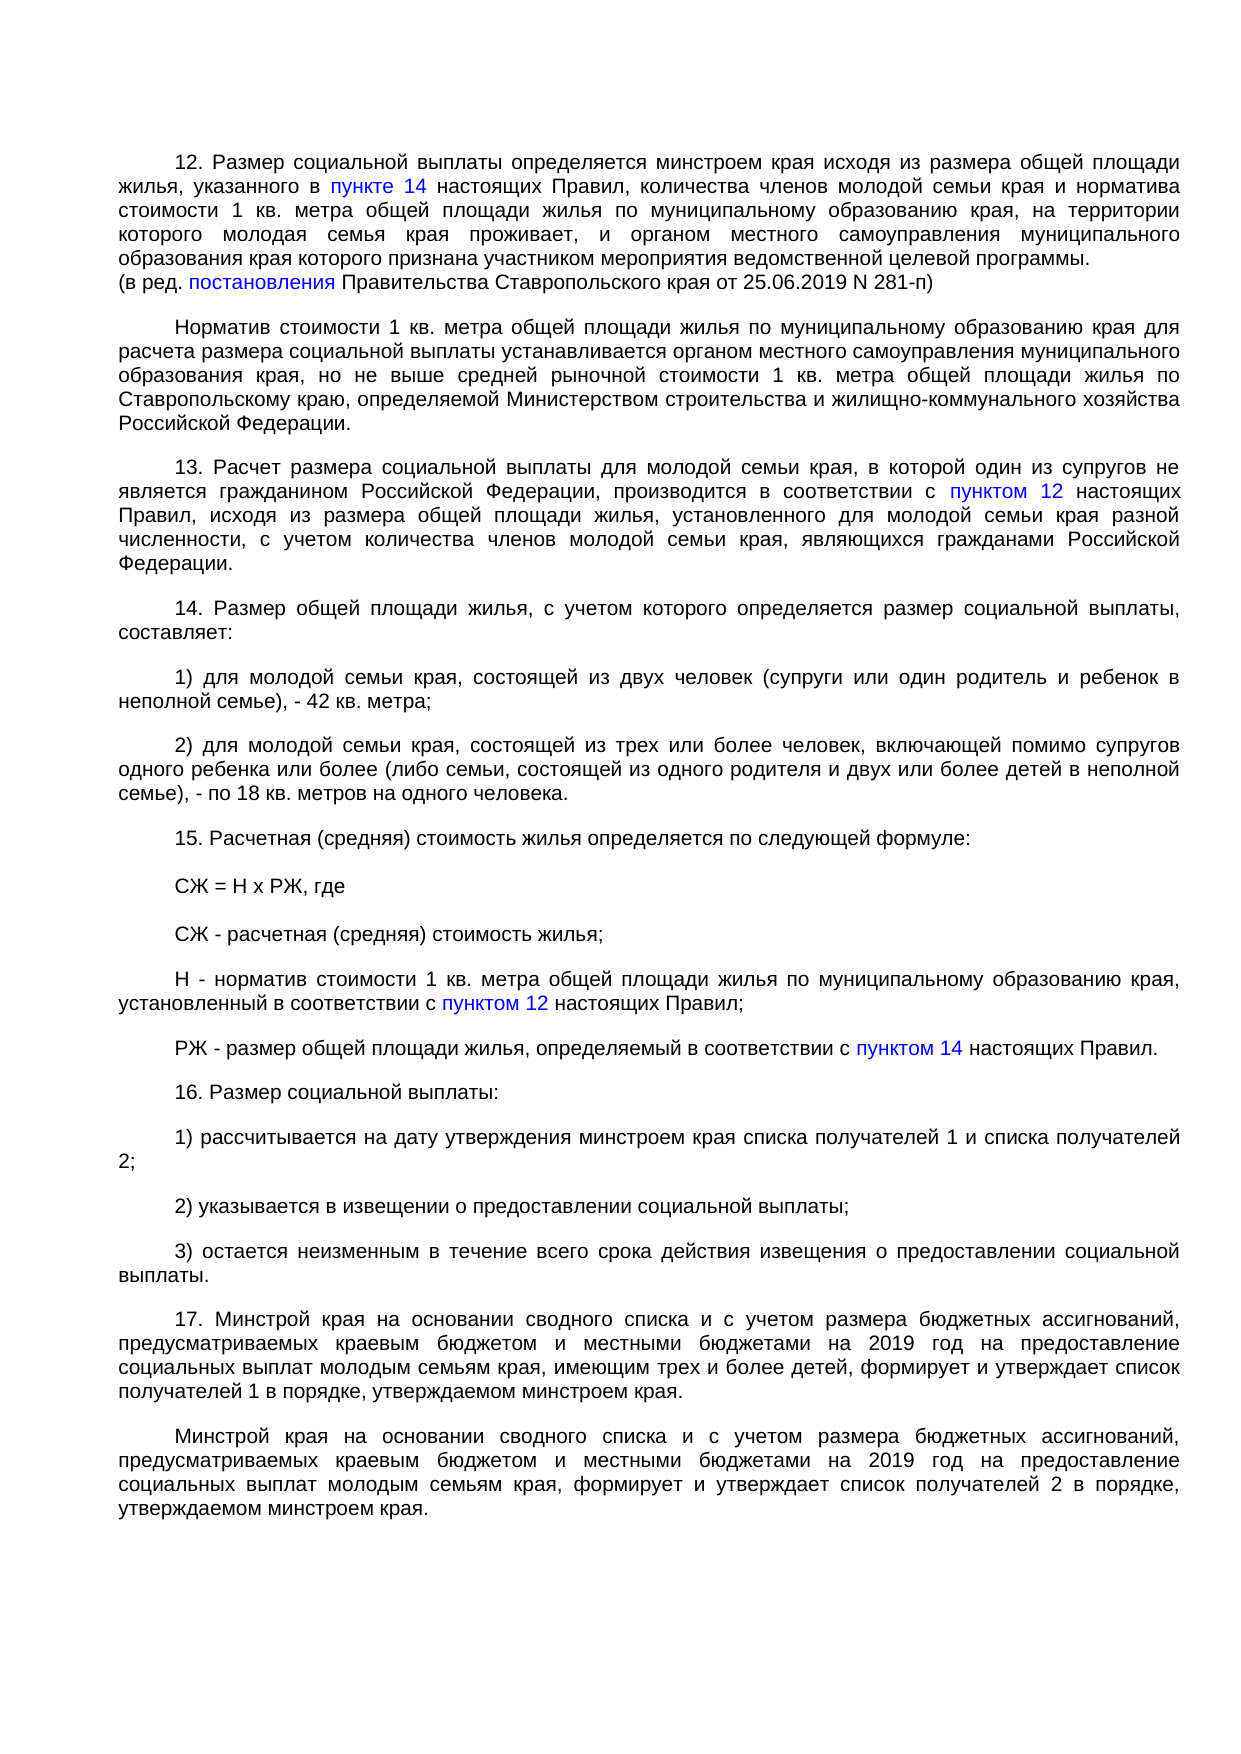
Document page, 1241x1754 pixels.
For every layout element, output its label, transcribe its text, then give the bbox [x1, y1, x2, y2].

text 13. Расчет размера социальной выплаты для молодой семьи края, в которой один из супругов не является гражданином Российской Федерации, производится в соответствии с пунктом 12 настоящих Правил, исходя из размера общей площади жилья, установленного для молодой семьи края разной численности, с учетом количества членов молодой семьи края, являющихся гражданами Российской Федерации. [118, 455, 1181, 575]
text СЖ = Н x РЖ, где [118, 874, 1181, 898]
text СЖ - расчетная (средняя) стоимость жилья; [118, 922, 1181, 946]
text 16. Размер социальной выплаты: [118, 1080, 1181, 1104]
text 15. Расчетная (средняя) стоимость жилья определяется по следующей формуле: [118, 826, 1181, 850]
text РЖ - размер общей площади жилья, определяемый в соответствии с пунктом 14 настоящих Правил. [118, 1035, 1181, 1059]
text Норматив стоимости 1 кв. метра общей площади жилья по муниципальному образованию края для расчета размера социальной выплаты устанавливается органом местного самоуправления муниципального образования края, но не выше средней рыночной стоимости 1 кв. метра общей площади жилья по Ставропольскому краю, определяемой Министерством строительства и жилищно-коммунального хозяйства Российской Федерации. [118, 314, 1181, 434]
text 14. Размер общей площади жилья, с учетом которого определяется размер социальной выплаты, составляет: [118, 596, 1181, 644]
text 17. Минстрой края на основании сводного списка и с учетом размера бюджетных ассигнований, предусматриваемых краевым бюджетом и местными бюджетами на 2019 год на предоставление социальных выплат молодым семьям края, имеющим трех и более детей, формирует и утверждает список получателей 1 в порядке, утверждаемом минстроем края. [118, 1307, 1181, 1403]
text Н - норматив стоимости 1 кв. метра общей площади жилья по муниципальному образованию края, установленный в соответствии с пунктом 12 настоящих Правил; [118, 967, 1181, 1014]
text 1) рассчитывается на дату утверждения минстроем края списка получателей 1 и списка получателей 2; [118, 1125, 1181, 1173]
text (в ред. постановления Правительства Ставропольского края от 25.06.2019 N 281-п) [118, 270, 1181, 294]
text 1) для молодой семьи края, состоящей из двух человек (супруги или один родитель и ребенок в неполной семье), - 42 кв. метра; [118, 664, 1181, 712]
text 12. Размер социальной выплаты определяется минстроем края исходя из размера общей площади жилья, указанного в пункте 14 настоящих Правил, количества членов молодой семьи края и норматива стоимости 1 кв. метра общей площади жилья по муниципальному образованию края, на территории которого молодая семья края проживает, и органом местного самоуправления муниципального образования края которого признана участником мероприятия ведомственной целевой программы. [118, 150, 1181, 270]
text Минстрой края на основании сводного списка и с учетом размера бюджетных ассигнований, предусматриваемых краевым бюджетом и местными бюджетами на 2019 год на предоставление социальных выплат молодым семьям края, формирует и утверждает список получателей 2 в порядке, утверждаемом минстроем края. [118, 1424, 1181, 1520]
text 2) указывается в извещении о предоставлении социальной выплаты; [118, 1194, 1181, 1218]
text 3) остается неизменным в течение всего срока действия извещения о предоставлении социальной выплаты. [118, 1238, 1181, 1286]
text 2) для молодой семьи края, состоящей из трех или более человек, включающей помимо супругов одного ребенка или более (либо семьи, состоящей из одного родителя и двух или более детей в неполной семье), - по 18 кв. метров на одного человека. [118, 733, 1181, 805]
